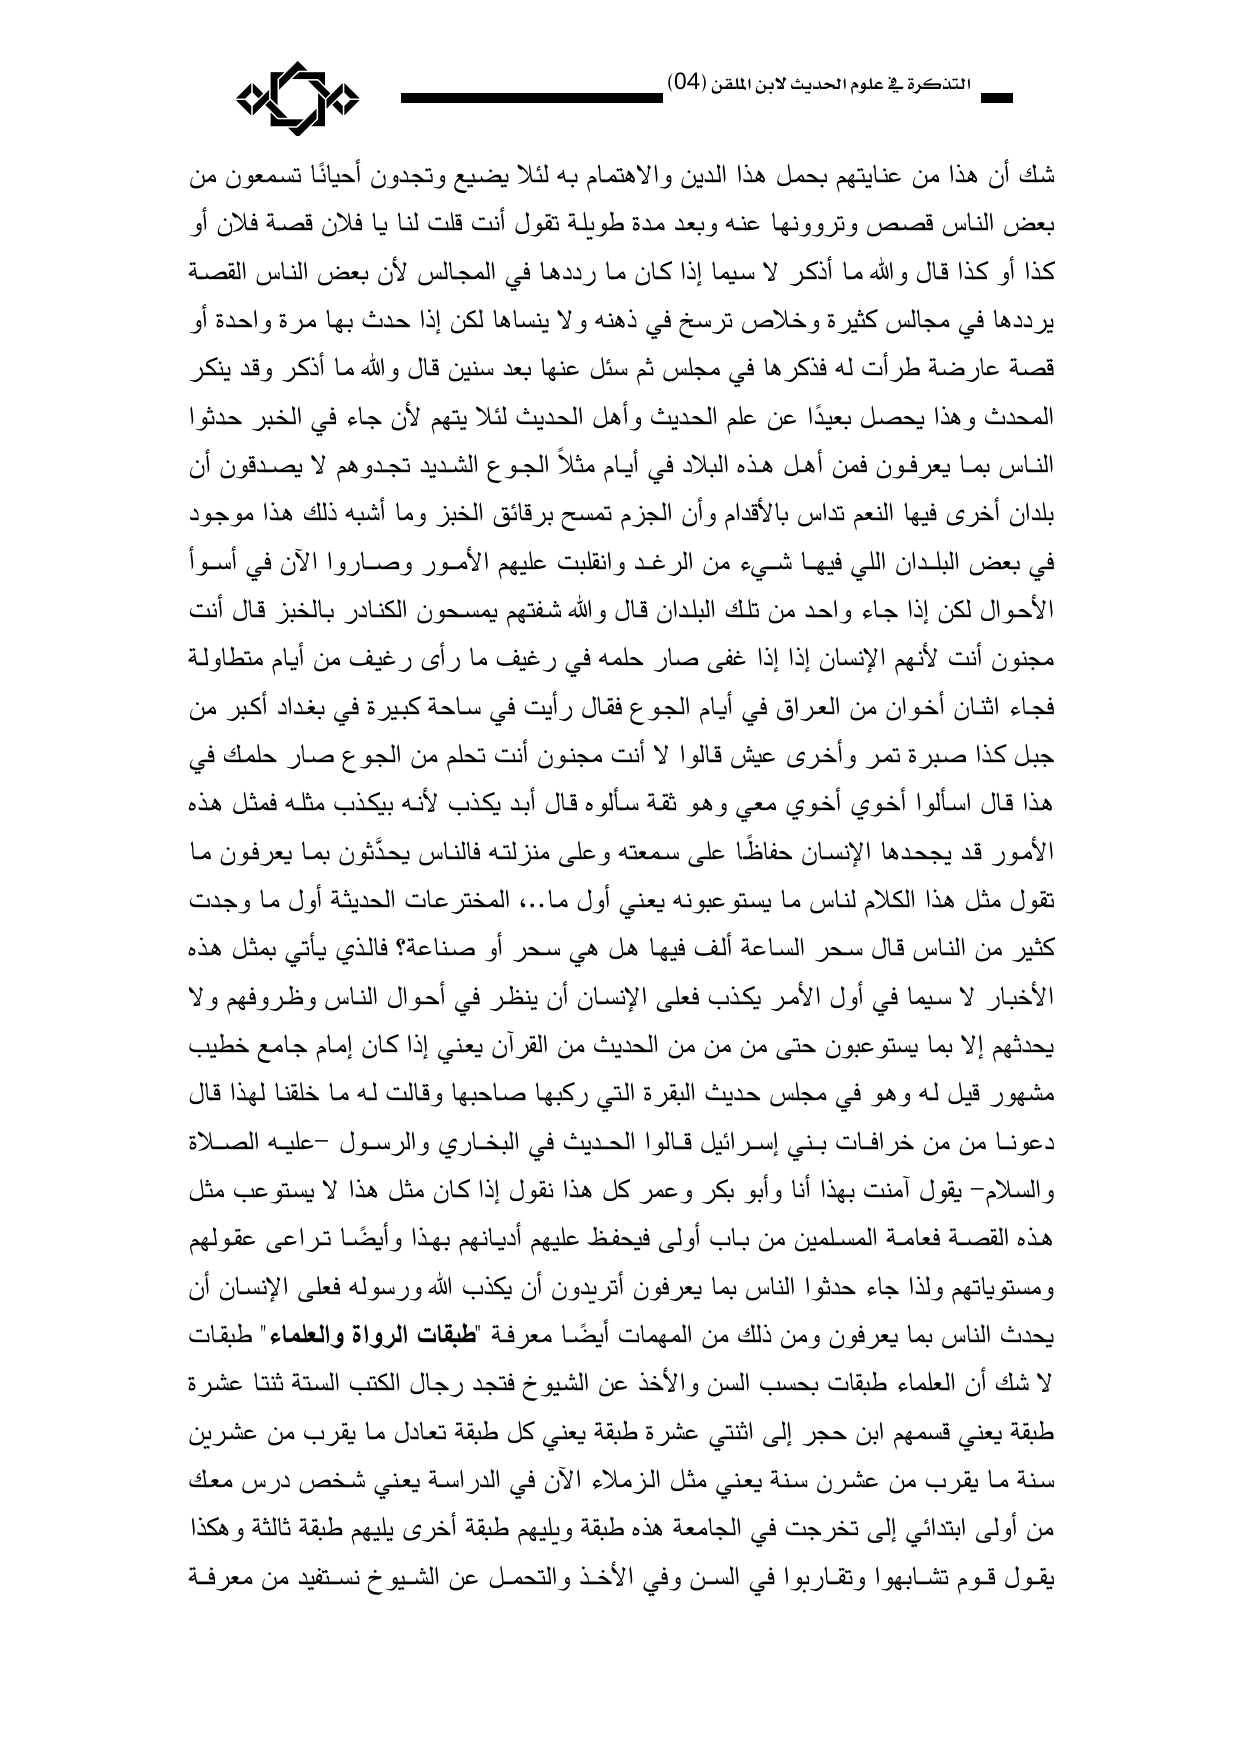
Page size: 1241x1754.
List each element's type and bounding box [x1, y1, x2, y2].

text [187, 150, 1053, 1600]
